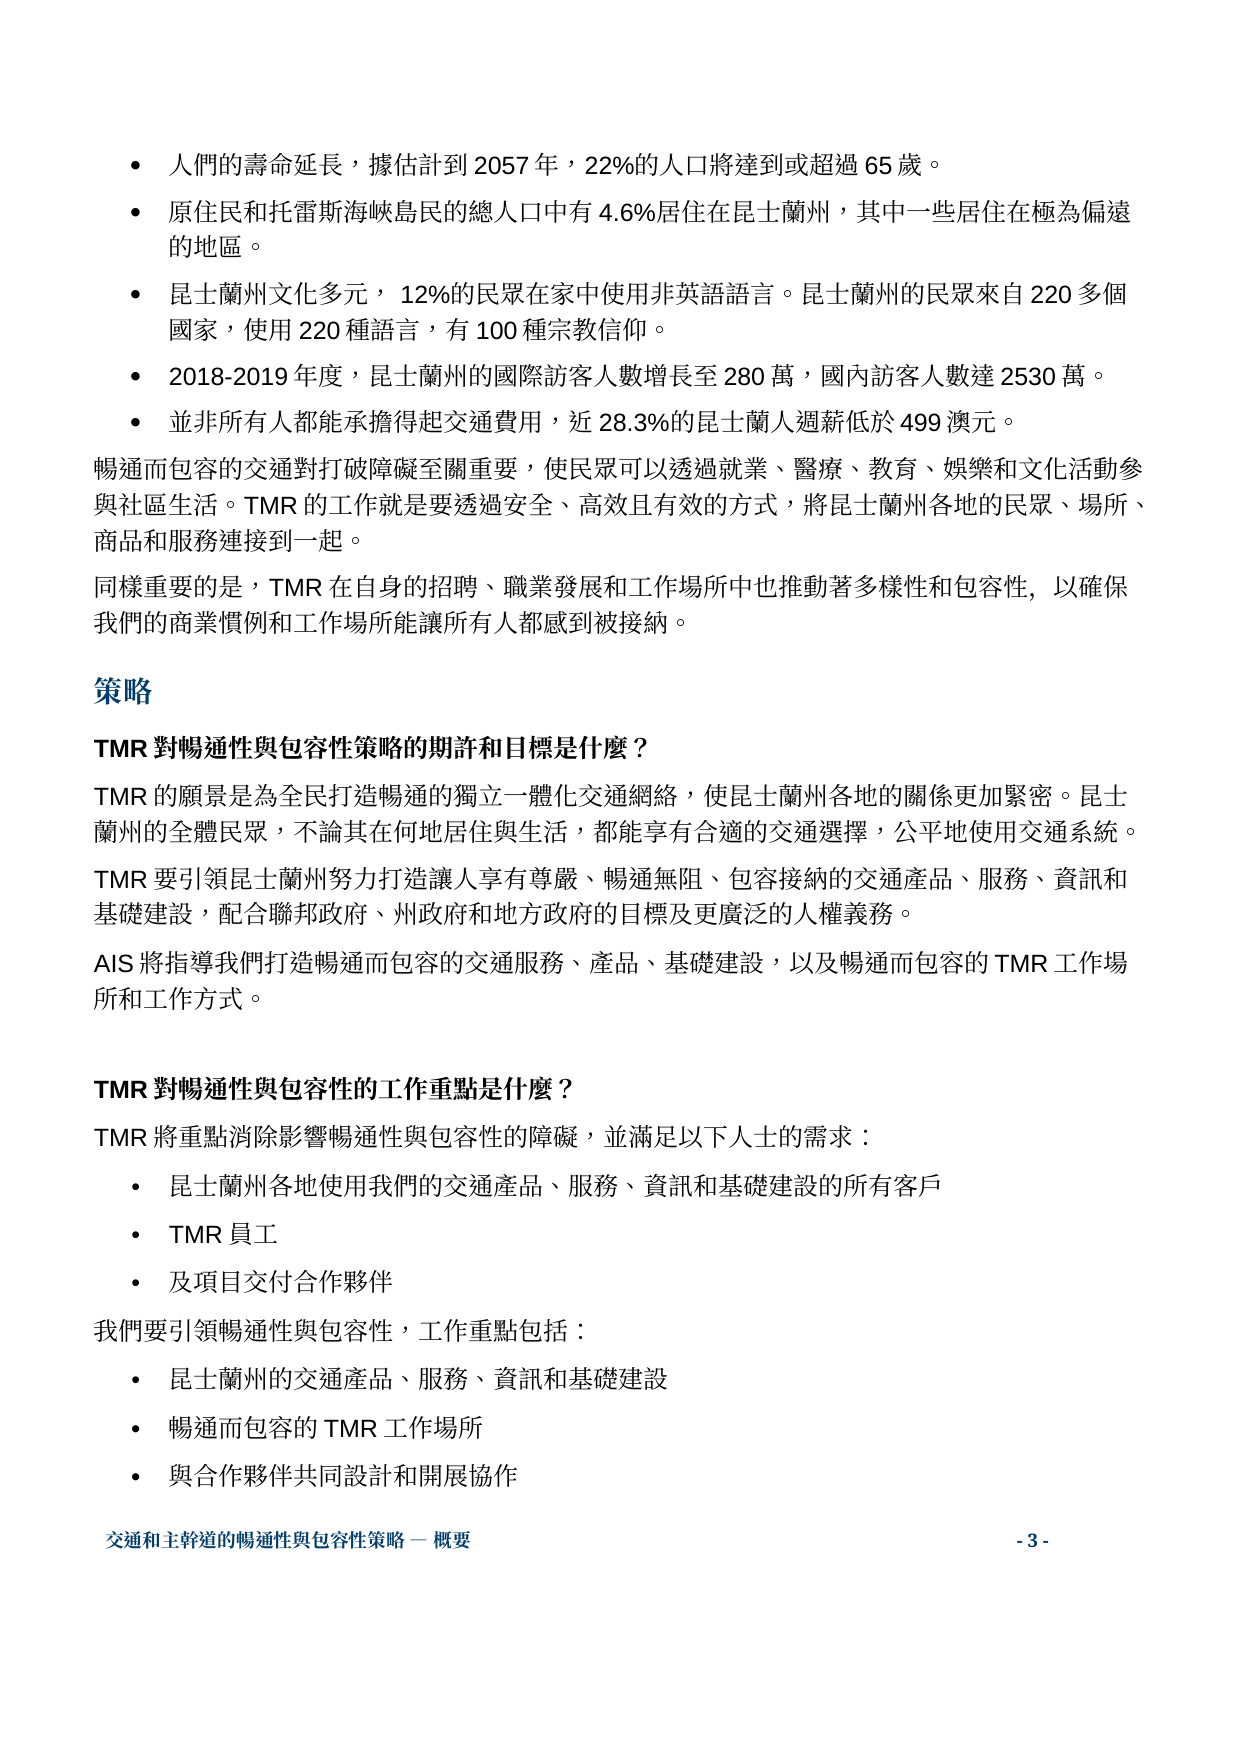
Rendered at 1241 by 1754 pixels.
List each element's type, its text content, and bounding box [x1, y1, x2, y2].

list 昆士蘭州的交通產品、服務、資訊和基礎建設 [131, 1360, 1146, 1396]
text TMR對暢通性與包容性的工作重點是什麼？ [94, 1069, 1146, 1105]
text AIS將指導我們打造暢通而包容的交通服務、產品、基礎建設，以及暢通而包容的TMR工作場所和工作方式。 [94, 944, 1146, 1016]
list 並非所有人都能承擔得起交通費用，近28.3%的昆士蘭人週薪低於499澳元。 [131, 403, 1146, 439]
text TMR的願景是為全民打造暢通的獨立一體化交通網絡，使昆士蘭州各地的關係更加緊密。昆士蘭州的全體民眾，不論其在何地居住與生活，都能享有合適的交通選擇，公平地使用交通系統。 [94, 777, 1146, 849]
text 同樣重要的是，TMR在自身的招聘、職業發展和工作場所中也推動著多樣性和包容性，以確保我們的商業慣例和工作場所能讓所有人都感到被接納。 [94, 568, 1146, 639]
list 昆士蘭州各地使用我們的交通產品、服務、資訊和基礎建設的所有客戶 [131, 1166, 1146, 1202]
list 原住民和托雷斯海峽島民的總人口中有4.6%居住在昆士蘭州，其中一些居住在極為偏遠的地區。 [131, 192, 1146, 264]
list TMR員工 [131, 1214, 1146, 1251]
list 與合作夥伴共同設計和開展協作 [131, 1457, 1146, 1493]
text TMR將重點消除影響暢通性與包容性的障礙，並滿足以下人士的需求： [94, 1118, 1146, 1154]
list 及項目交付合作夥伴 [131, 1263, 1146, 1299]
subtitle 策略 [94, 669, 1146, 711]
list 昆士蘭州文化多元， 12%的民眾在家中使用非英語語言。昆士蘭州的民眾來自220多個國家，使用220種語言，有100種宗教信仰。 [131, 274, 1146, 346]
text 我們要引領暢通性與包容性，工作重點包括： [94, 1312, 1146, 1348]
text TMR要引領昆士蘭州努力打造讓人享有尊嚴、暢通無阻、包容接納的交通產品、服務、資訊和基礎建設，配合聯邦政府、州政府和地方政府的目標及更廣泛的人權義務。 [94, 859, 1146, 931]
list 人們的壽命延長，據估計到2057年，22%的人口將達到或超過65歲。 [131, 146, 1146, 182]
text TMR對暢通性與包容性策略的期許和目標是什麼？ [94, 728, 1146, 764]
list 暢通而包容的TMR工作場所 [131, 1408, 1146, 1444]
list 2018-2019年度，昆士蘭州的國際訪客人數增長至280萬，國內訪客人數達2530萬。 [131, 357, 1146, 393]
text 暢通而包容的交通對打破障礙至關重要，使民眾可以透過就業、醫療、教育、娛樂和文化活動參與社區生活。TMR的工作就是要透過安全、高效且有效的方式，將昆士蘭州各地的民眾、場所、商品和服務連接到一起。 [94, 449, 1146, 557]
